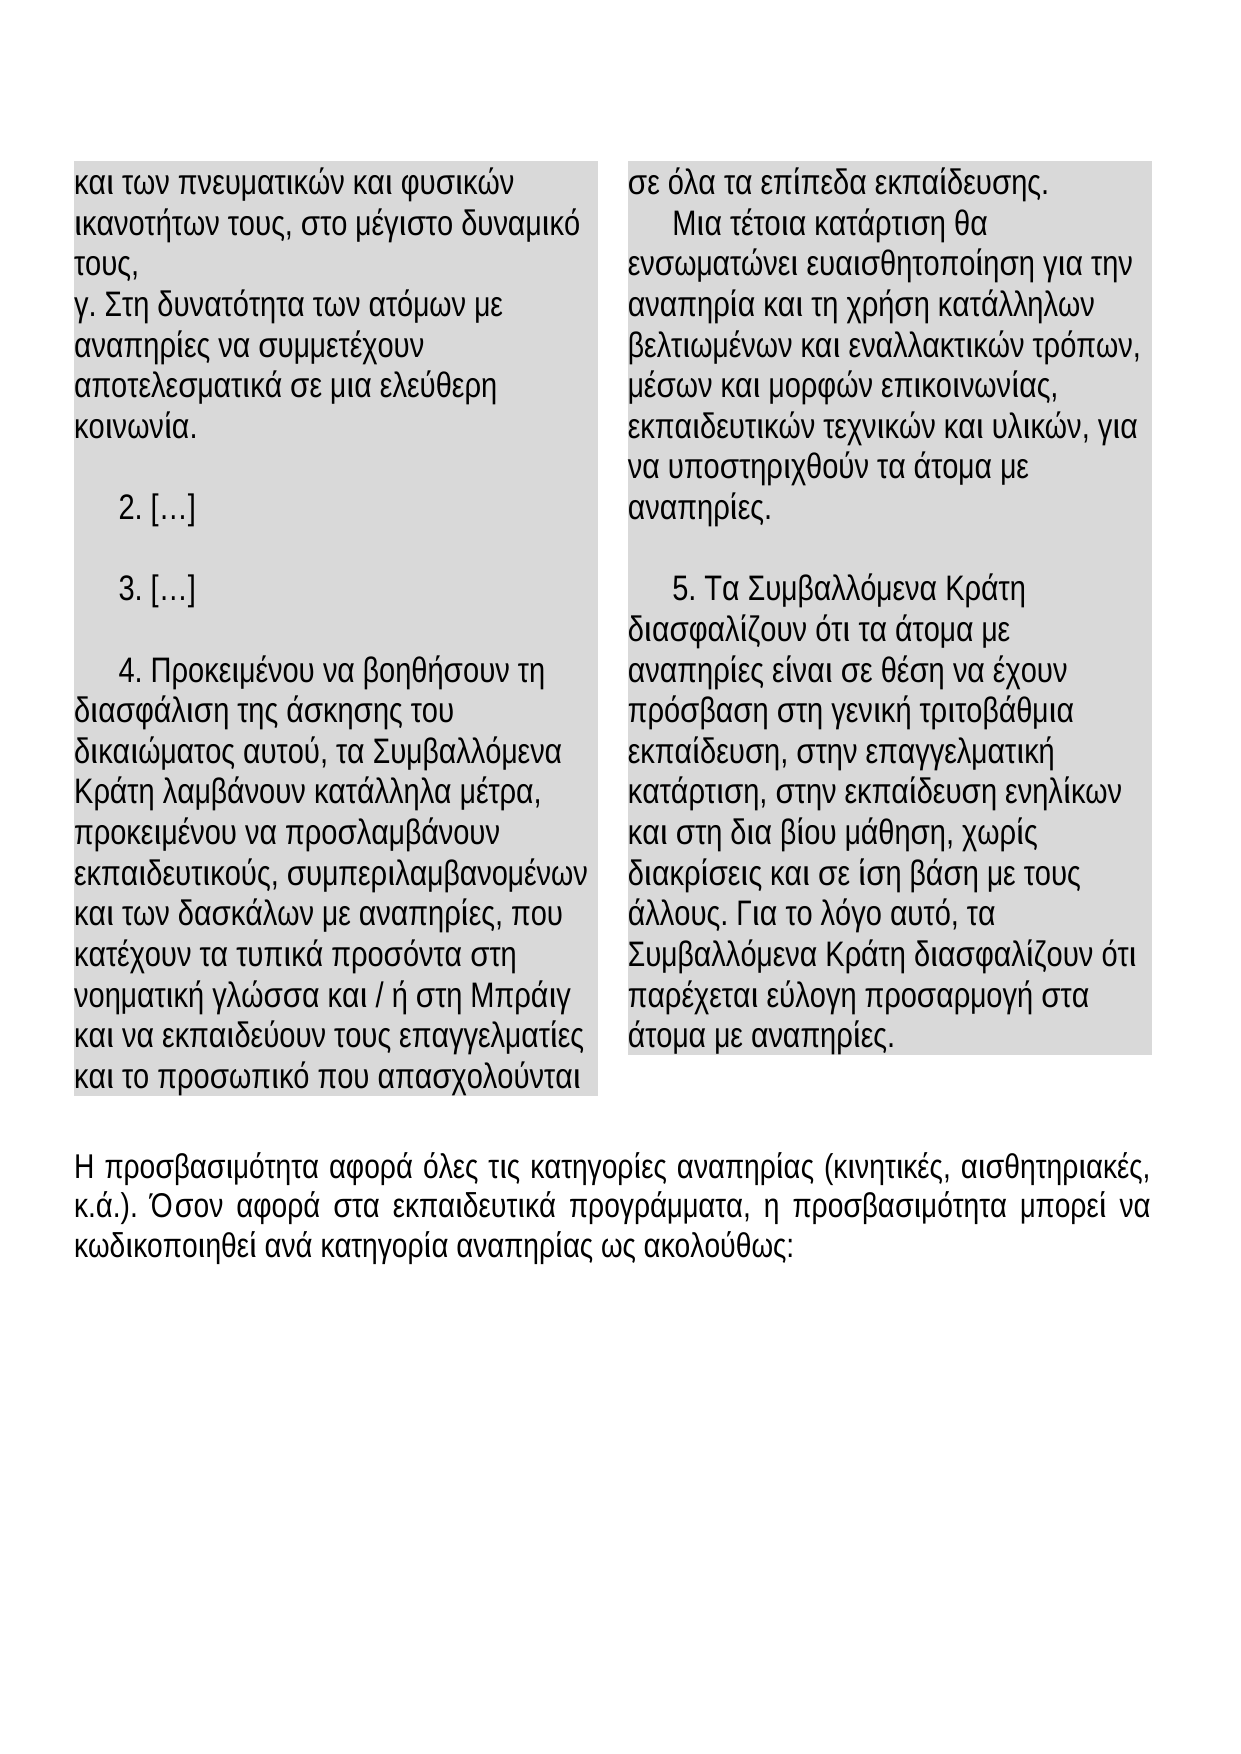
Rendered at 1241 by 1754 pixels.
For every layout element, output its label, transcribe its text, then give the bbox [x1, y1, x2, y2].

text Η προσβασιμότητα αφορά όλες τις κατηγορίες αναπηρίας (κινητικές, αισθητηριακές, κ.ά.). Όσον αφορά στα εκπαιδευτικά προγράμματα, η προσβασιμότητα μπορεί να κωδικοποιηθεί ανά κατηγορία αναπηρίας ως ακολούθως: [74, 1146, 1152, 1264]
text γ. Στη δυνατότητα των ατόμων με αναπηρίες να συμμετέχουν αποτελεσματικά σε μια ελεύθερη κοινωνία. [74, 283, 598, 446]
text Μια τέτοια κατάρτιση θα ενσωματώνει ευαισθητοποίηση για την αναπηρία και τη χρήση κατάλληλων βελτιωμένων και εναλλακτικών τρόπων, μέσων και μορφών επικοινωνίας, εκπαιδευτικών τεχνικών και υλικών, για να υποστηριχθούν τα άτομα με αναπηρίες. [628, 202, 1152, 527]
text 2. […] [74, 486, 598, 527]
text 5. Τα Συμβαλλόμενα Κράτη διασφαλίζουν ότι τα άτομα με αναπηρίες είναι σε θέση να έχουν πρόσβαση στη γενική τριτοβάθμια εκπαίδευση, στην επαγγελματική κατάρτιση, στην εκπαίδευση ενηλίκων και στη δια βίου μάθηση, χωρίς διακρίσεις και σε ίση βάση με τους άλλους. Για το λόγο αυτό, τα Συμβαλλόμενα Κράτη διασφαλίζουν ότι παρέχεται εύλογη προσαρμογή στα άτομα με αναπηρίες. [628, 568, 1152, 1055]
text 4. Προκειμένου να βοηθήσουν τη διασφάλιση της άσκησης του δικαιώματος αυτού, τα Συμβαλλόμενα Κράτη λαμβάνουν κατάλληλα μέτρα, προκειμένου να προσλαμβάνουν εκπαιδευτικούς, συμπεριλαμβανομένων και των δασκάλων με αναπηρίες, που κατέχουν τα τυπικά προσόντα στη νοηματική γλώσσα και / ή στη Μπράιγ και να εκπαιδεύουν τους επαγγελματίες και το προσωπικό που απασχολούνται σε όλα τα επίπεδα εκπαίδευσης. [74, 649, 598, 1096]
text 3. […] [74, 568, 598, 608]
